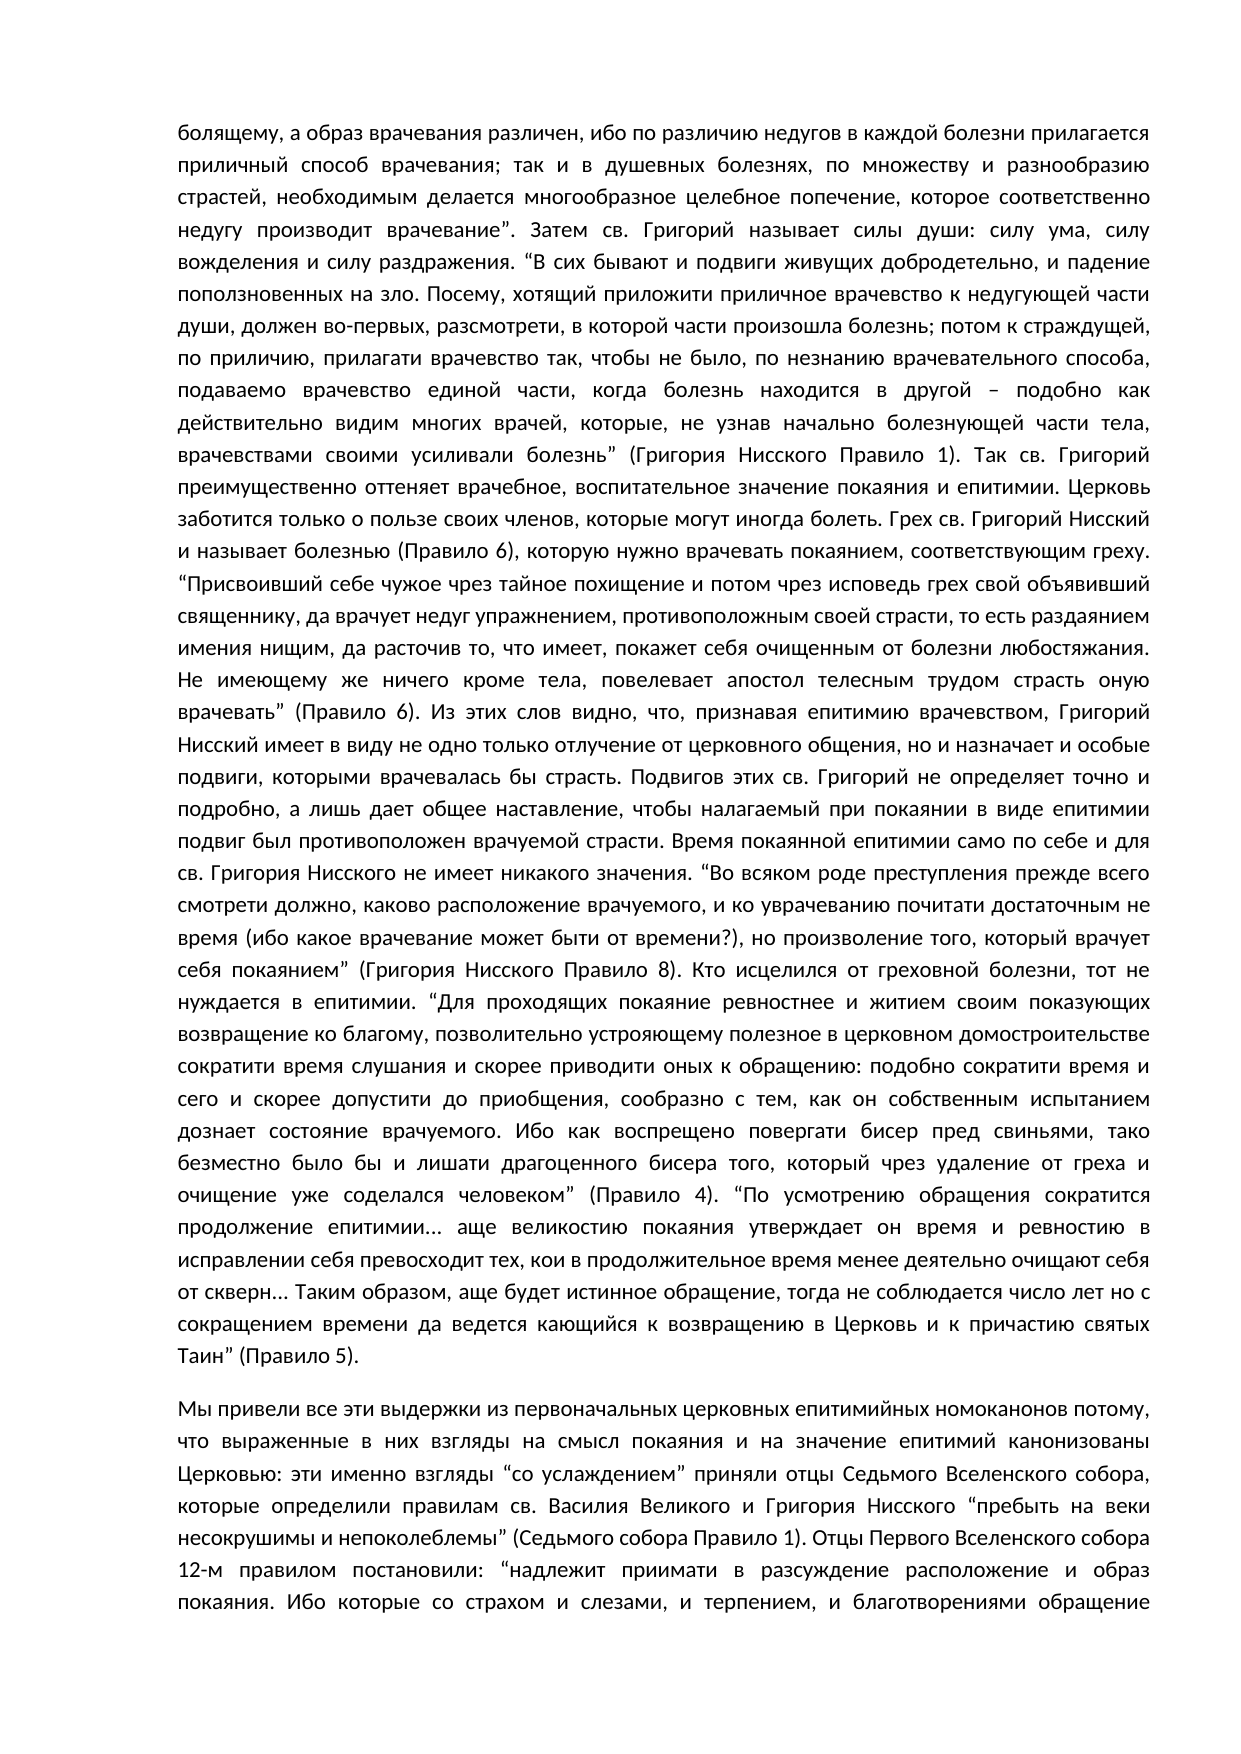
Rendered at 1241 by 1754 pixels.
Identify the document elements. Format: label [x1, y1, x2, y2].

text [177, 118, 1152, 1369]
text [177, 1394, 1152, 1615]
